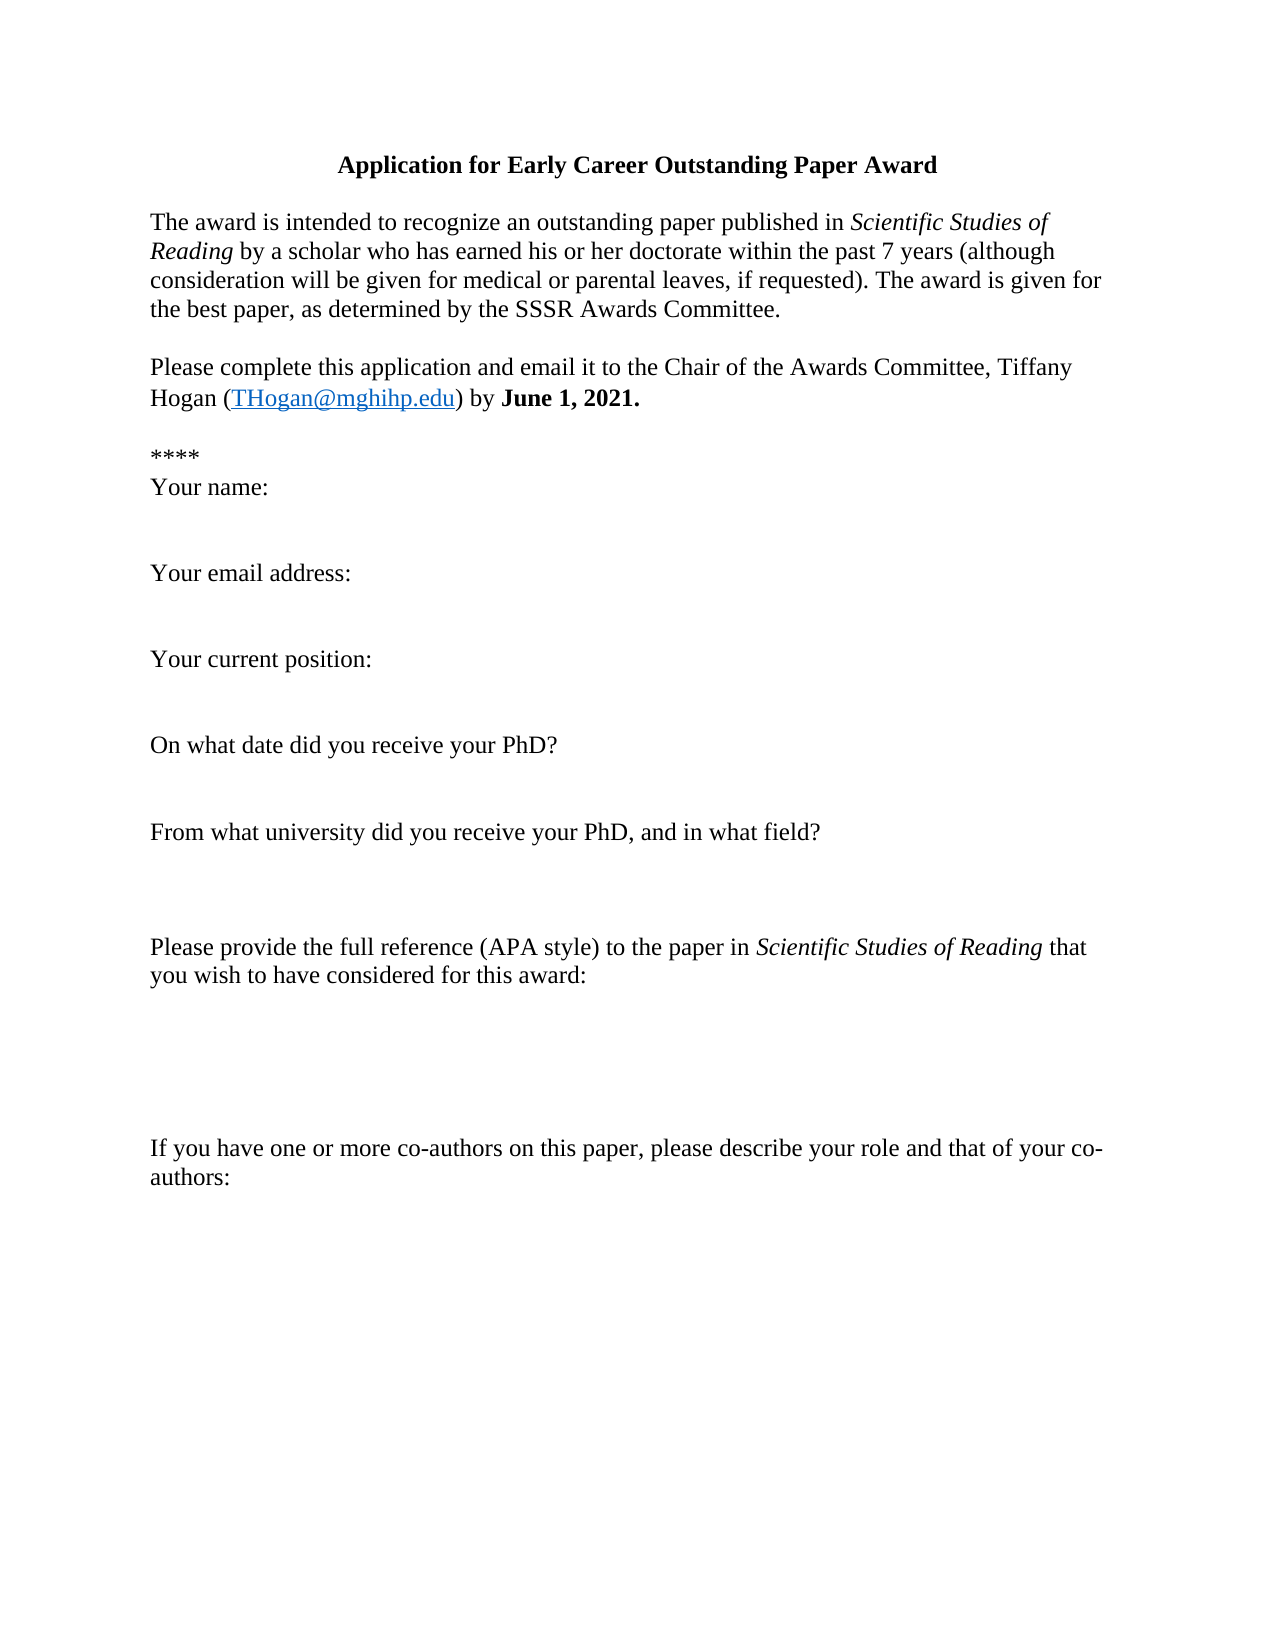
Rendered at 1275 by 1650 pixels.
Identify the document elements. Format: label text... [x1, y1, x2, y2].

text On what date did you receive your PhD? [150, 730, 1125, 759]
text Your email address: [150, 558, 1125, 587]
text Please complete this application and email it to the Chair of the Awards Committee, Tiffany Hogan (THogan@mghihp.edu) by June 1, 2021. [150, 352, 1125, 411]
text If you have one or more co-authors on this paper, please describe your role and that of your co-authors: [150, 1133, 1125, 1190]
text Your current position: [150, 644, 1125, 673]
text Your name: [150, 472, 1125, 500]
text Please provide the full reference (APA style) to the paper in Scientific Studies of Reading that you wish to have considered for this award: [150, 932, 1125, 989]
text Application for Early Career Outstanding Paper Award [150, 150, 1125, 179]
text **** [150, 443, 1125, 472]
text The award is intended to recognize an outstanding paper published in Scientific Studies of Reading by a scholar who has earned his or her doctorate within the past 7 years (although consideration will be given for medical or parental leaves, if requested). The award is given for the best paper, as determined by the SSSR Awards Committee. [150, 207, 1125, 322]
text From what university did you receive your PhD, and in what field? [150, 817, 1125, 845]
